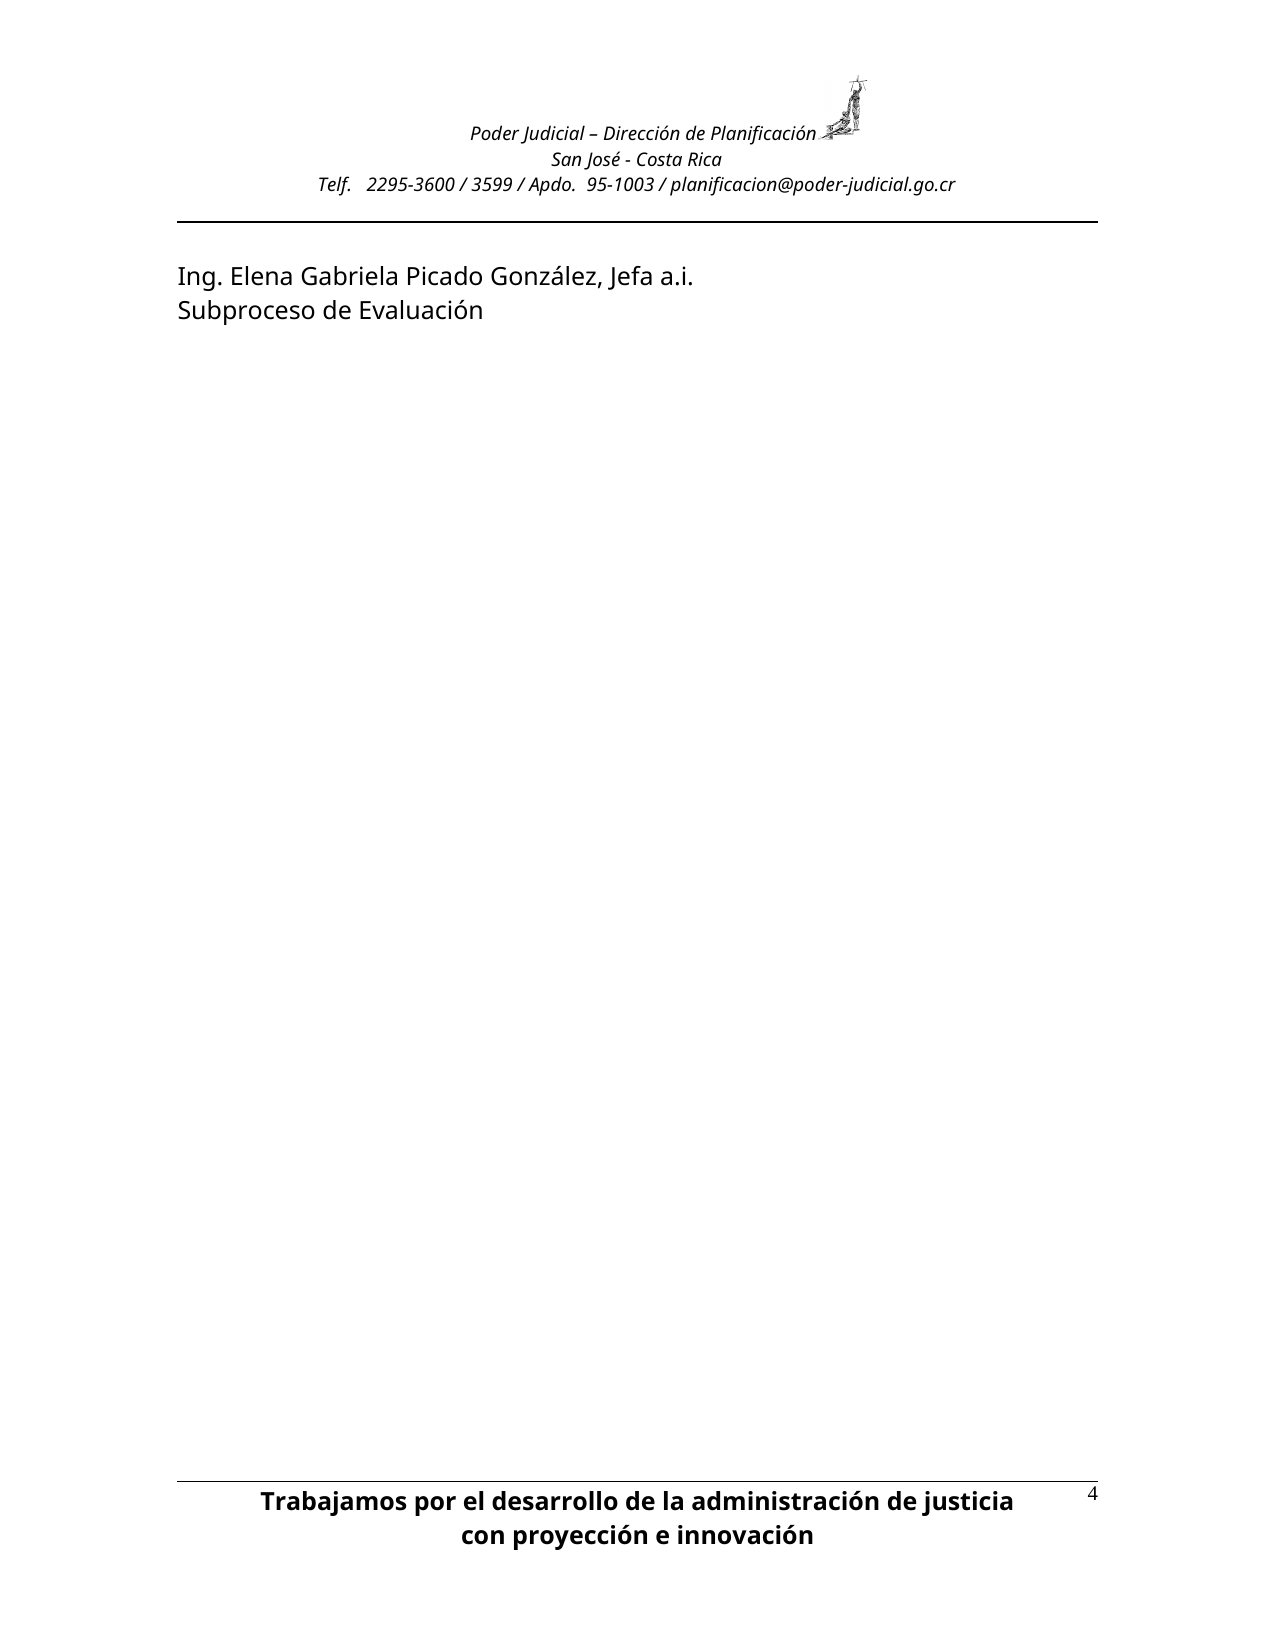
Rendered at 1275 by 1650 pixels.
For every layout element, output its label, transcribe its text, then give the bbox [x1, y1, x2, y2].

text Ing. Elena Gabriela Picado González, Jefa a.i. [177, 259, 1098, 293]
picture [816, 73, 869, 141]
text Subproceso de Evaluación [177, 293, 1098, 327]
